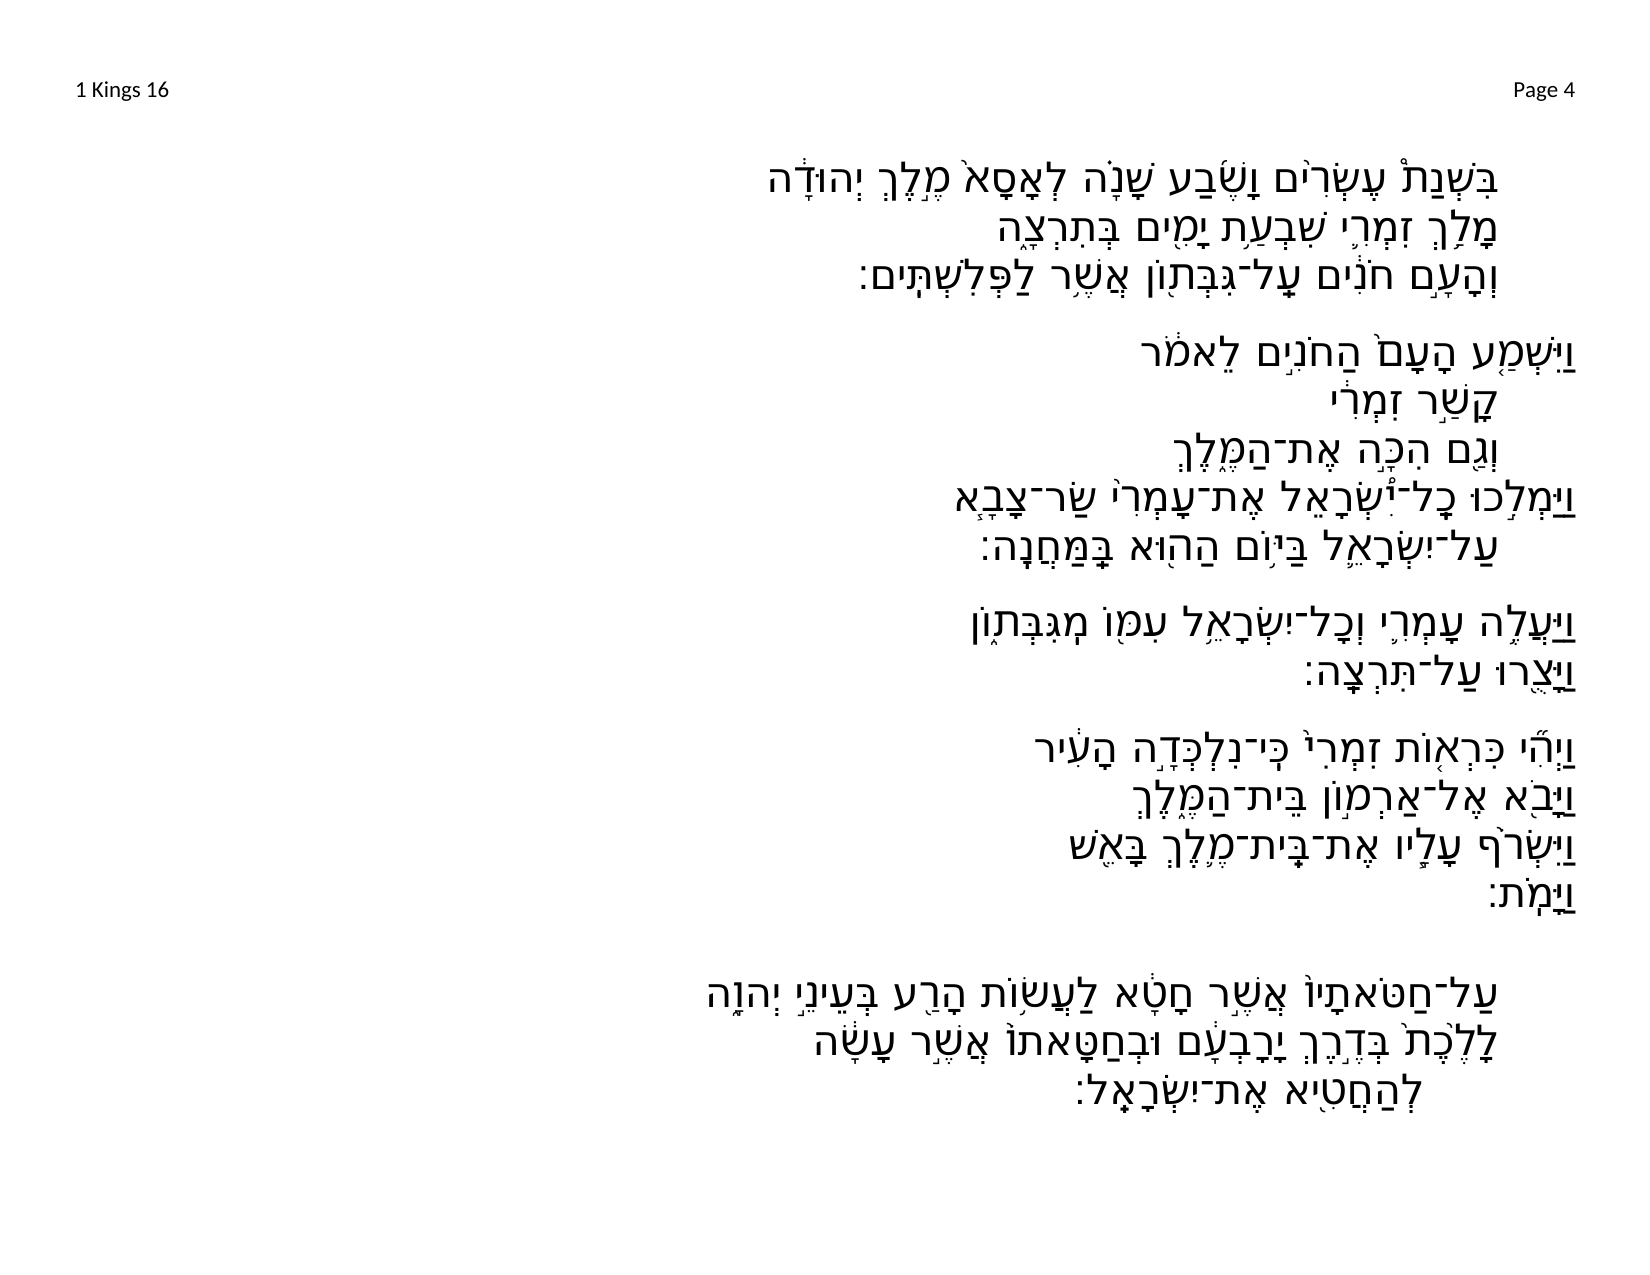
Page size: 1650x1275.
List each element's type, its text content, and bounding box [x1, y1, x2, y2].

text וַיַּמְלִ֣כוּ כָֽל־יִ֠שְׂרָאֵל אֶת־עָמְרִ֙י שַׂר־צָבָ֧א [75, 473, 1575, 522]
text וְהָעָ֣ם חֹנִ֔ים עַֽל־גִּבְּת֖וֹן אֲשֶׁ֥ר לַפְּלִשְׁתִּֽים׃ [75, 251, 1575, 299]
text עַל־יִשְׂרָאֵ֛ל בַּיּ֥וֹם הַה֖וּא בַּֽמַּחֲנֶֽה׃ [75, 522, 1575, 570]
text עַל־חַטֹּאתָיו֙ אֲשֶׁ֣ר חָטָ֔א לַעֲשׂ֥וֹת הָרַ֖ע בְּעֵינֵ֣י יְהוָ֑ה [75, 968, 1575, 1017]
text וַיְהִ֞י כִּרְא֤וֹת זִמְרִי֙ כִּֽי־נִלְכְּדָ֣ה הָעִ֔יר [75, 723, 1575, 772]
text לְהַחֲטִ֖יא אֶת־יִשְׂרָאֵֽל׃ [75, 1065, 1575, 1114]
text בִּשְׁנַת֩ עֶשְׂרִ֙ים וָשֶׁ֜בַע שָׁנָ֗ה לְאָסָא֙ מֶ֣לֶךְ יְהוּדָ֔ה [75, 154, 1575, 202]
text וַיִּשְׁמַ֤ע הָעָם֙ הַחֹנִ֣ים לֵאמֹ֔ר [75, 327, 1575, 376]
text וַיָּצֻ֖רוּ עַל־תִּרְצָֽה׃ [75, 647, 1575, 695]
text מָלַ֥ךְ זִמְרִ֛י שִׁבְעַ֥ת יָמִ֖ים בְּתִרְצָ֑ה [75, 202, 1575, 251]
text וַיַּעֲלֶ֥ה עָמְרִ֛י וְכָל־יִשְׂרָאֵ֥ל עִמּ֖וֹ מִֽגִּבְּת֑וֹן [75, 598, 1575, 647]
text לָלֶ֙כֶת֙ בְּדֶ֣רֶךְ יָרָבְעָ֔ם וּבְחַטָּאתוֹ֙ אֲשֶׁ֣ר עָשָׂ֔ה [75, 1017, 1575, 1065]
text וְגַ֖ם הִכָּ֣ה אֶת־הַמֶּ֑לֶךְ [75, 424, 1575, 473]
text וַיִּשְׂרֹ֙ף עָלָ֧יו אֶת־בֵּֽית־מֶ֛לֶךְ בָּאֵ֖שׁ [75, 820, 1575, 869]
text וַיָּבֹ֖א אֶל־אַרְמ֣וֹן בֵּית־הַמֶּ֑לֶךְ [75, 772, 1575, 820]
text קָשַׁ֣ר זִמְרִ֔י [75, 376, 1575, 424]
text וַיָּמֹֽת׃ [75, 869, 1575, 917]
